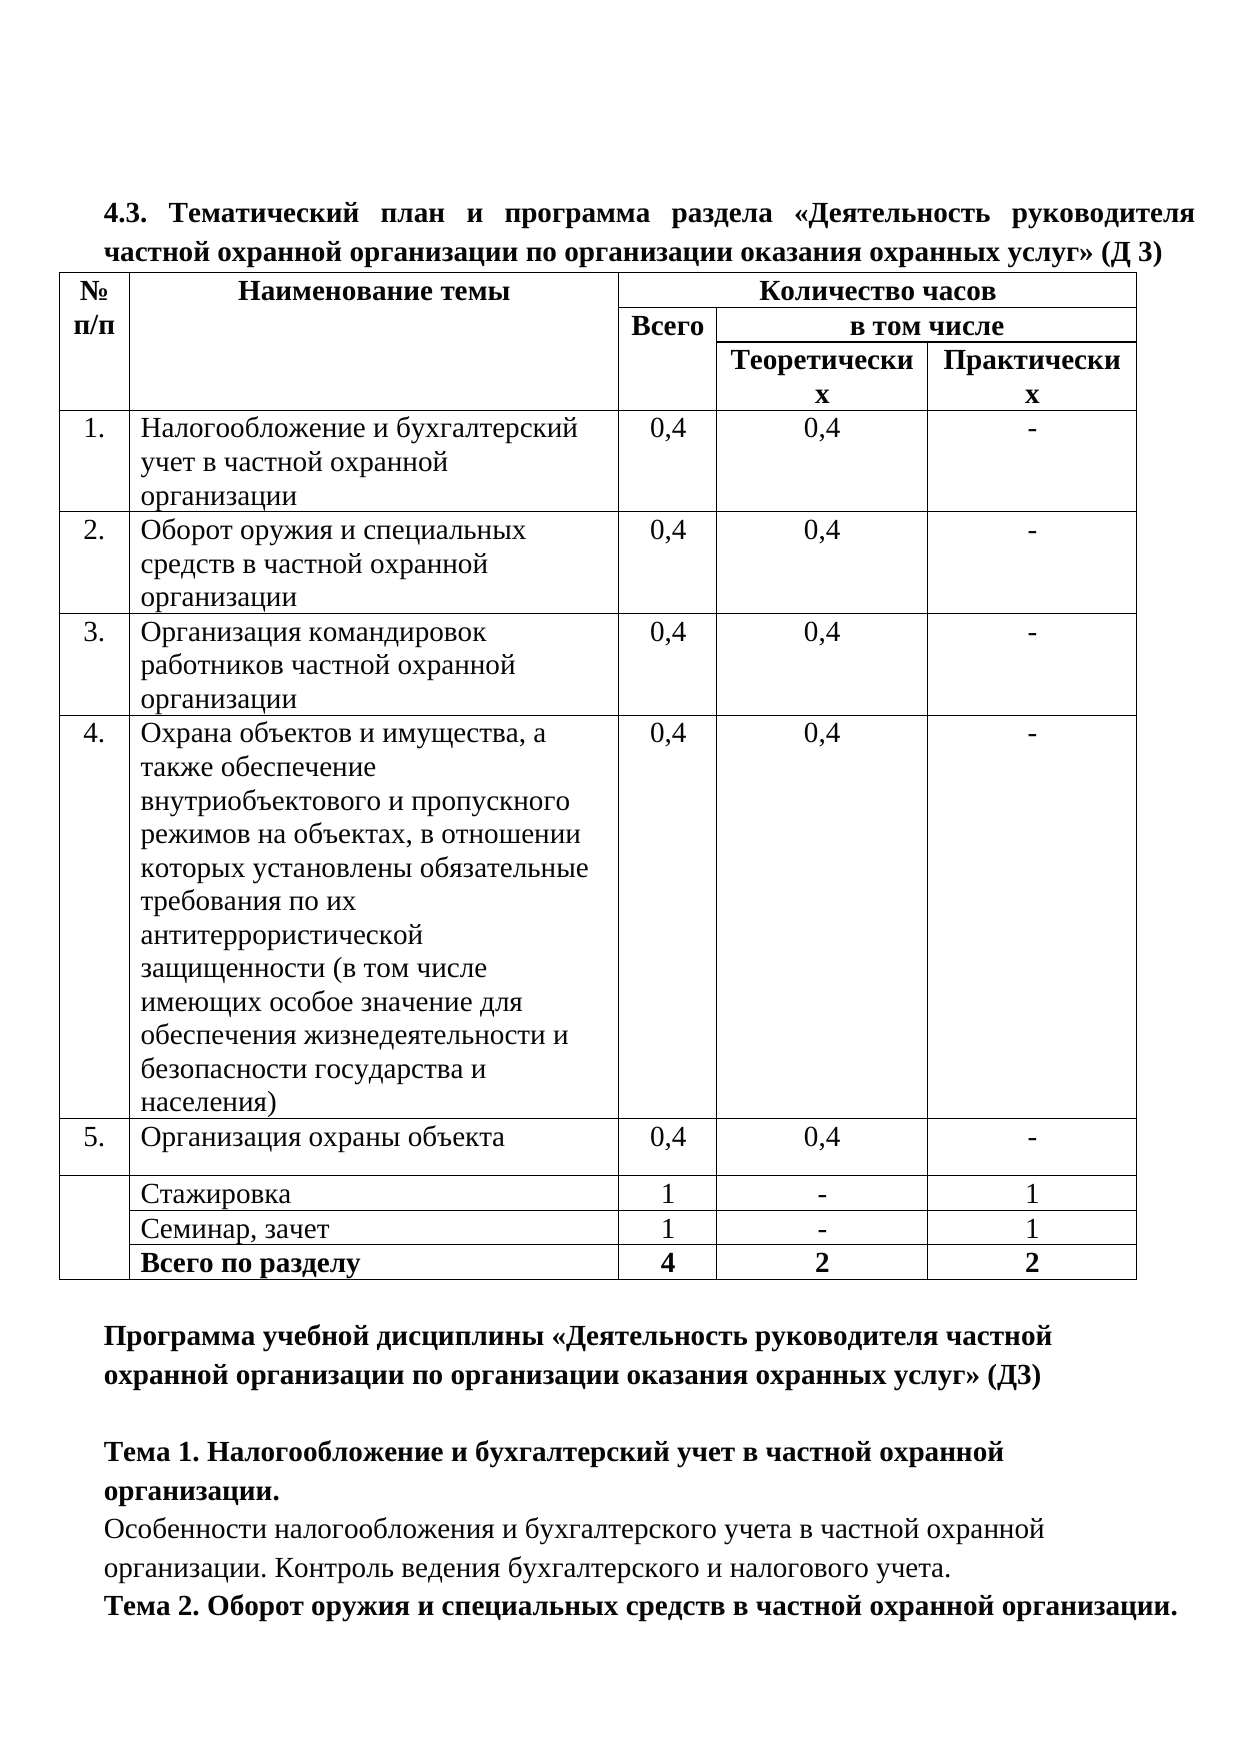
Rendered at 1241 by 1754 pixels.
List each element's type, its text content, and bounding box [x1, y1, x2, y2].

table_cell Стажировка [130, 1176, 618, 1210]
table_cell 2 [928, 1245, 1136, 1279]
table_cell 2. [60, 512, 129, 613]
table_cell 0,4 [619, 411, 716, 511]
table_cell 4 [619, 1245, 716, 1279]
table_cell 0,4 [717, 1119, 927, 1175]
table_header № п/п [60, 273, 129, 409]
table_cell 1. [60, 411, 129, 511]
table_cell Оборот оружия и специальных средств в частной охранной организации [130, 512, 618, 613]
table_cell 4. [60, 716, 129, 1118]
table_cell - [928, 411, 1136, 511]
text Тема 2. Оборот оружия и специальных средств в частной охранной организации. [103, 1588, 1181, 1622]
table_cell 2 [717, 1245, 927, 1279]
table_cell 0,4 [619, 614, 716, 714]
table_cell в том числе [717, 308, 1136, 341]
table_cell Всего [619, 308, 716, 409]
table_header Наименование темы [130, 273, 618, 409]
table_cell Практических [928, 343, 1136, 409]
table_cell Организация командировок работников частной охранной организации [130, 614, 618, 714]
text 4.3. Тематический план и программа раздела «Деятельность руководителя частной охранной организации по организации оказания охранных услуг» (Д 3) [103, 195, 1196, 267]
text Тема 1. Налогообложение и бухгалтерский учет в частной охранной организации. [103, 1434, 1181, 1506]
table_cell 0,4 [717, 716, 927, 1118]
table_cell Охрана объектов и имущества, а также обеспечение внутриобъектового и пропускного режимов на объектах, в отношении которых установлены обязательные требования по их антитеррористической защищенности (в том числе имеющих особое значение для обеспечения жизнедеятельности и безопасности государства и населения) [130, 716, 618, 1118]
text Особенности налогообложения и бухгалтерского учета в частной охранной организации. Контроль ведения бухгалтерского и налогового учета. [103, 1511, 1181, 1583]
table_cell 0,4 [717, 614, 927, 714]
table_cell Организация охраны объекта [130, 1119, 618, 1175]
table_cell 1 [619, 1211, 716, 1244]
table_cell - [717, 1211, 927, 1244]
table_cell 0,4 [619, 716, 716, 1118]
table_cell 0,4 [717, 411, 927, 511]
table_cell - [928, 1119, 1136, 1175]
table_cell 1 [619, 1176, 716, 1210]
table_cell 5. [60, 1119, 129, 1175]
table_cell Налогообложение и бухгалтерский учет в частной охранной организации [130, 411, 618, 511]
table_cell Всего по разделу [130, 1245, 618, 1279]
table_cell 0,4 [619, 1119, 716, 1175]
table_header Количество часов [619, 273, 1136, 307]
table_cell - [717, 1176, 927, 1210]
table_cell - [928, 512, 1136, 613]
table_cell 1 [928, 1176, 1136, 1210]
table_cell 1 [928, 1211, 1136, 1244]
table_cell Теоретических [717, 343, 927, 409]
table_cell 0,4 [619, 512, 716, 613]
table_cell - [928, 716, 1136, 1118]
text Программа учебной дисциплины «Деятельность руководителя частной охранной организации по организации оказания охранных услуг» (Д3) [103, 1318, 1181, 1391]
table_cell Семинар, зачет [130, 1211, 618, 1244]
table_cell - [928, 614, 1136, 714]
table_cell [60, 1176, 129, 1279]
table_cell 3. [60, 614, 129, 714]
table_cell 0,4 [717, 512, 927, 613]
